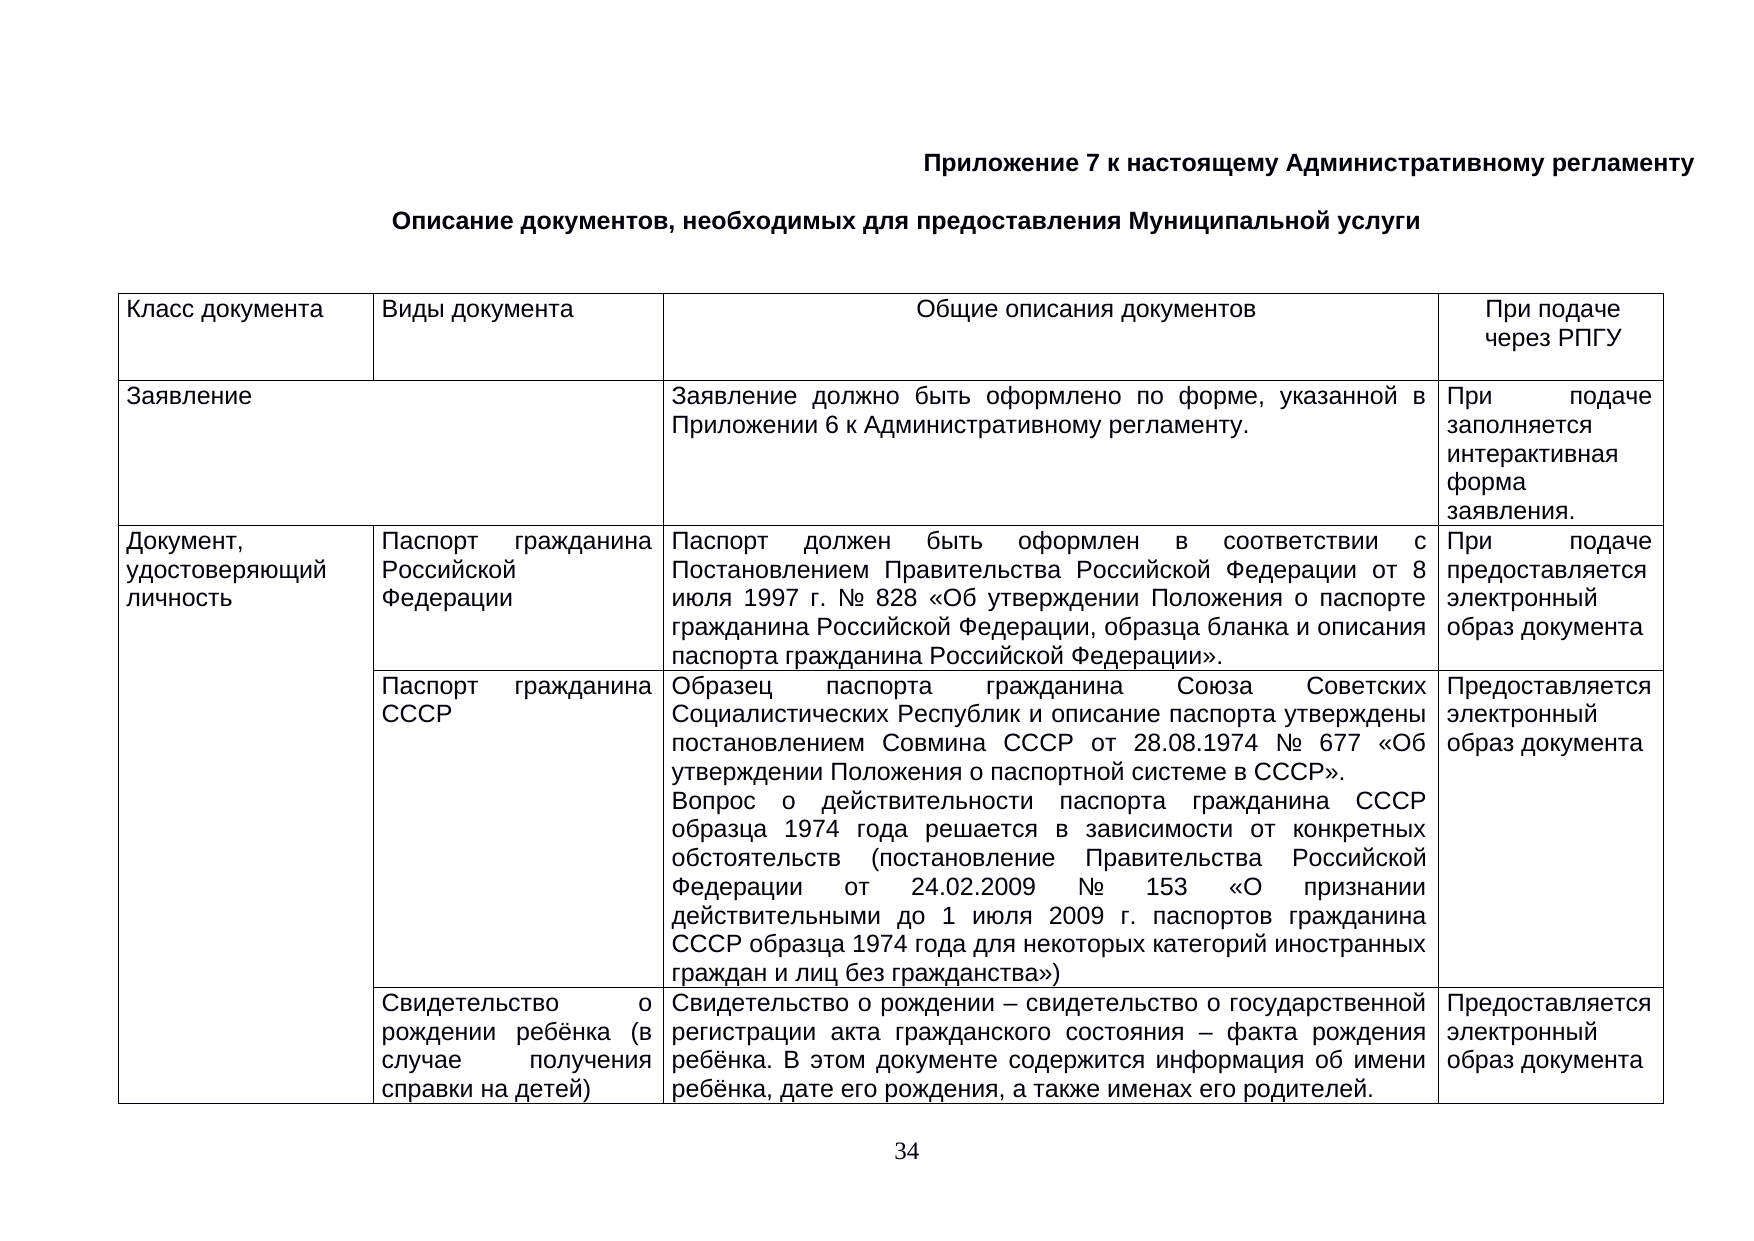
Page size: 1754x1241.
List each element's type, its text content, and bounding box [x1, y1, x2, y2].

table_cell Свидетельство о рождении ребёнка (в случае получения справки на детей) [374, 988, 663, 1103]
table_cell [1439, 988, 1663, 1103]
table_cell Свидетельство о рождении – свидетельство о государственной регистрации акта гражданского состояния – факта рождения ребёнка. В этом документе содержится информация об имени ребёнка, дате его рождения, а также именах его родителей. [664, 988, 1438, 1103]
table_header При подаче через РПГУ [1439, 294, 1663, 380]
table_header Виды документа [374, 294, 663, 380]
table_cell Паспорт гражданина СССР [374, 671, 663, 987]
text Описание документов, необходимых для предоставления Муниципальной услуги [118, 206, 1695, 234]
table_cell При подаче заполняется интерактивная форма заявления. [1439, 381, 1663, 525]
table_cell При подаче предоставляется электронный образ документа [1439, 526, 1663, 669]
table_cell Предоставляется электронный образ документа [1439, 671, 1663, 987]
table_cell Паспорт должен быть оформлен в соответствии с Постановлением Правительства Российской Федерации от 8 июля 1997 г. № 828 «Об утверждении Положения о паспорте гражданина Российской Федерации, образца бланка и описания паспорта гражданина Российской Федерации». [664, 526, 1438, 669]
table_cell Паспорт гражданина Российской Федерации [374, 526, 663, 669]
table_header Общие описания документов [664, 294, 1438, 380]
table_cell Заявление должно быть оформлено по форме, указанной в Приложении 6 к Административному регламенту. [664, 381, 1438, 525]
table_cell Заявление [119, 381, 663, 525]
subtitle Приложение 7 к настоящему Административному регламенту [207, 148, 1695, 176]
table_cell Образец паспорта гражданина Союза Советских Социалистических Республик и описание паспорта утверждены постановлением Совмина СССР от 28.08.1974 № 677 «Об утверждении Положения о паспортной системе в СССР». Вопрос о действительности паспорта гражданина СССР образца 1974 года решается в зависимости от конкретных обстоятельств (постановление Правительства Российской Федерации от 24.02.2009 № 153 «О признании действительными до 1 июля 2009 г. паспортов гражданина СССР образца 1974 года для некоторых категорий иностранных граждан и лиц без гражданства») [664, 671, 1438, 987]
table_cell Документ, удостоверяющий личность [119, 526, 373, 1103]
table_header Класс документа [119, 294, 373, 380]
